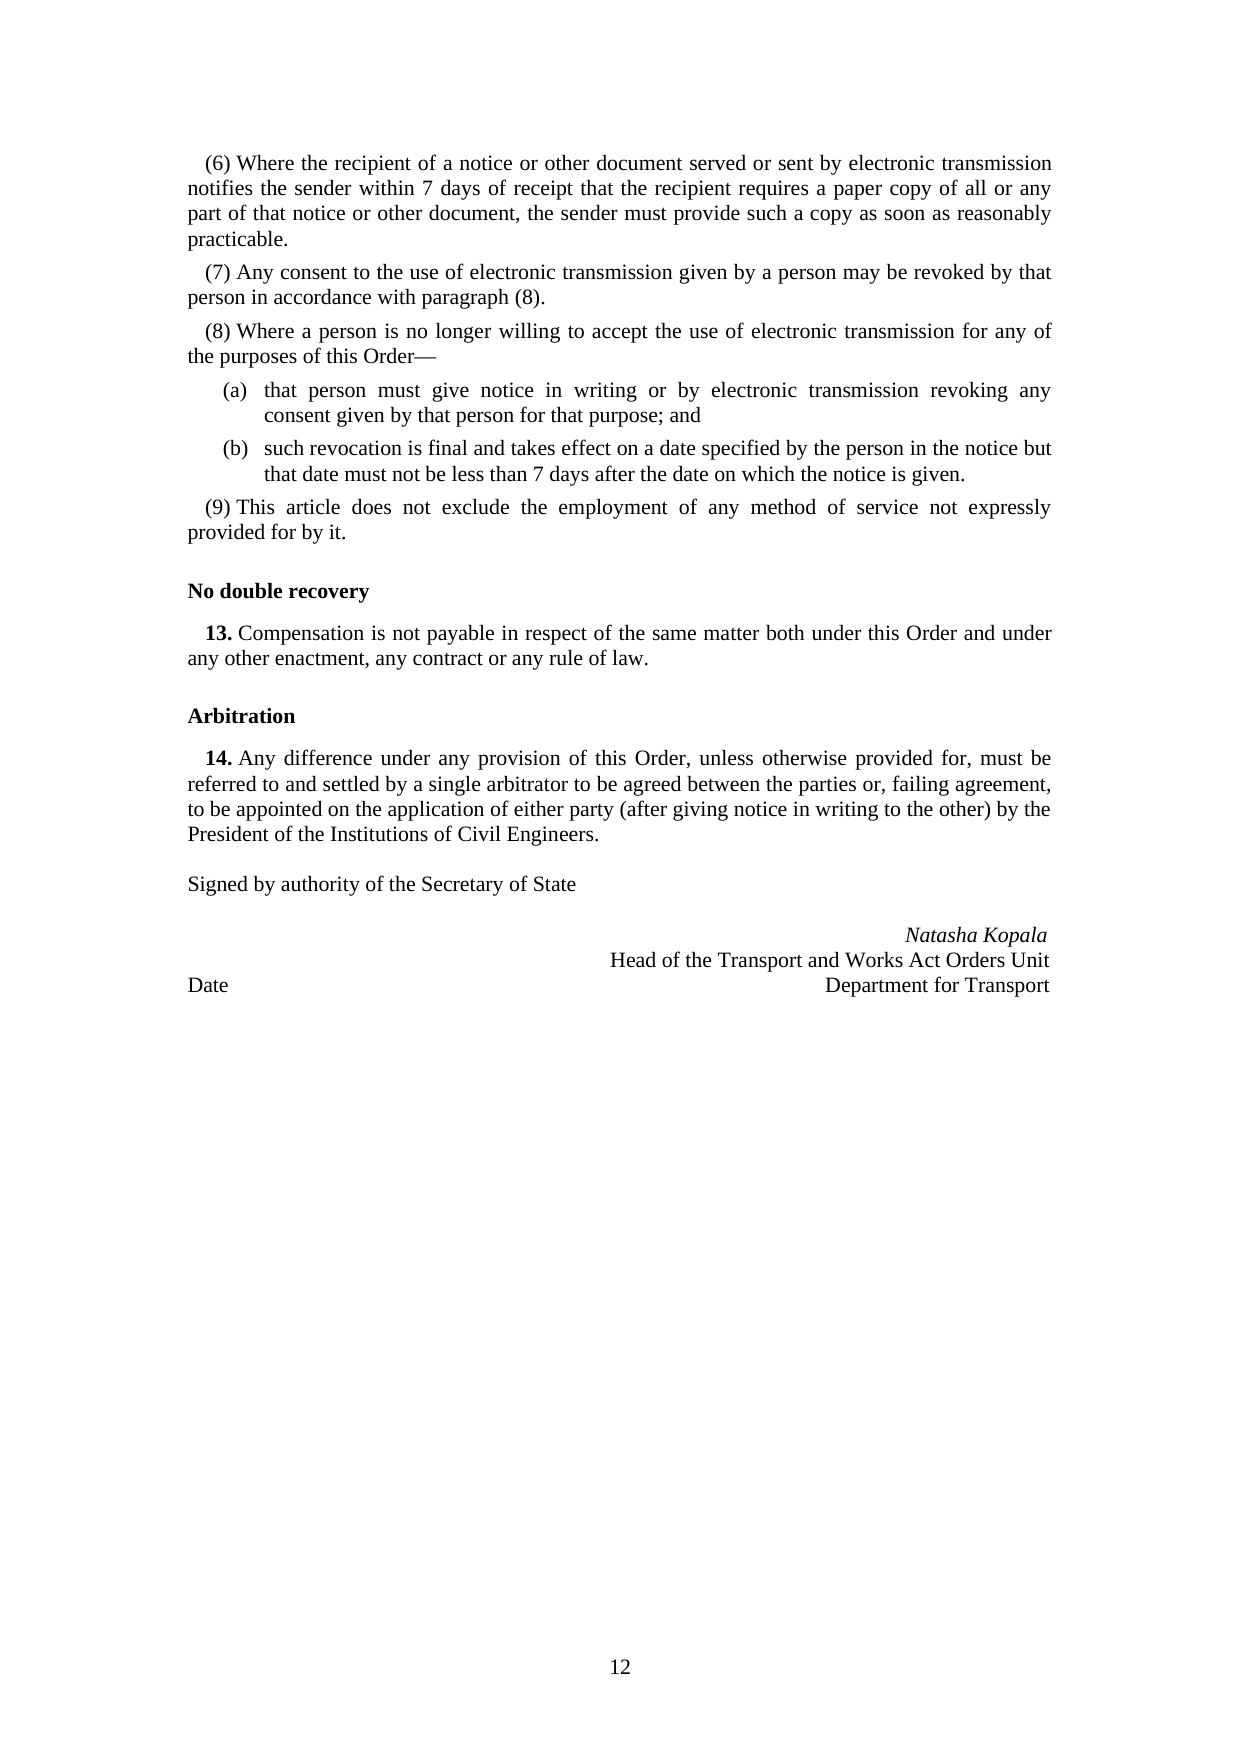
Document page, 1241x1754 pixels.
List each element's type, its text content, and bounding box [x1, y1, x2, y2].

text No double recovery [187, 578, 1053, 603]
text Where a person is no longer willing to accept the use of electronic transmission for any of the purposes of this Order— [187, 318, 1053, 368]
text such revocation is final and takes effect on a date specified by the person in the notice but that date must not be less than 7 days after the date on which the notice is given. [223, 435, 1053, 486]
text Compensation is not payable in respect of the same matter both under this Order and under any other enactment, any contract or any rule of law. [187, 620, 1053, 670]
text Any difference under any provision of this Order, unless otherwise provided for, must be referred to and settled by a single arbitrator to be agreed between the parties or, failing agreement, to be appointed on the application of either party (after giving notice in writing to the other) by the President of the Institutions of Civil Engineers. [187, 745, 1053, 846]
text Arbitration [187, 703, 1053, 729]
text Head of the Transport and Works Act Orders Unit [187, 947, 1053, 972]
text that person must give notice in writing or by electronic transmission revoking any consent given by that person for that purpose; and [223, 377, 1053, 427]
text Natasha Kopala [187, 922, 1053, 947]
text Any consent to the use of electronic transmission given by a person may be revoked by that person in accordance with paragraph (8). [187, 259, 1053, 309]
text Date Department for Transport [187, 972, 1053, 997]
text This article does not exclude the employment of any method of service not expressly provided for by it. [187, 494, 1053, 544]
text Where the recipient of a notice or other document served or sent by electronic transmission notifies the sender within 7 days of receipt that the recipient requires a paper copy of all or any part of that notice or other document, the sender must provide such a copy as soon as reasonably practicable. [187, 150, 1053, 251]
text Signed by authority of the Secretary of State [187, 871, 1053, 896]
